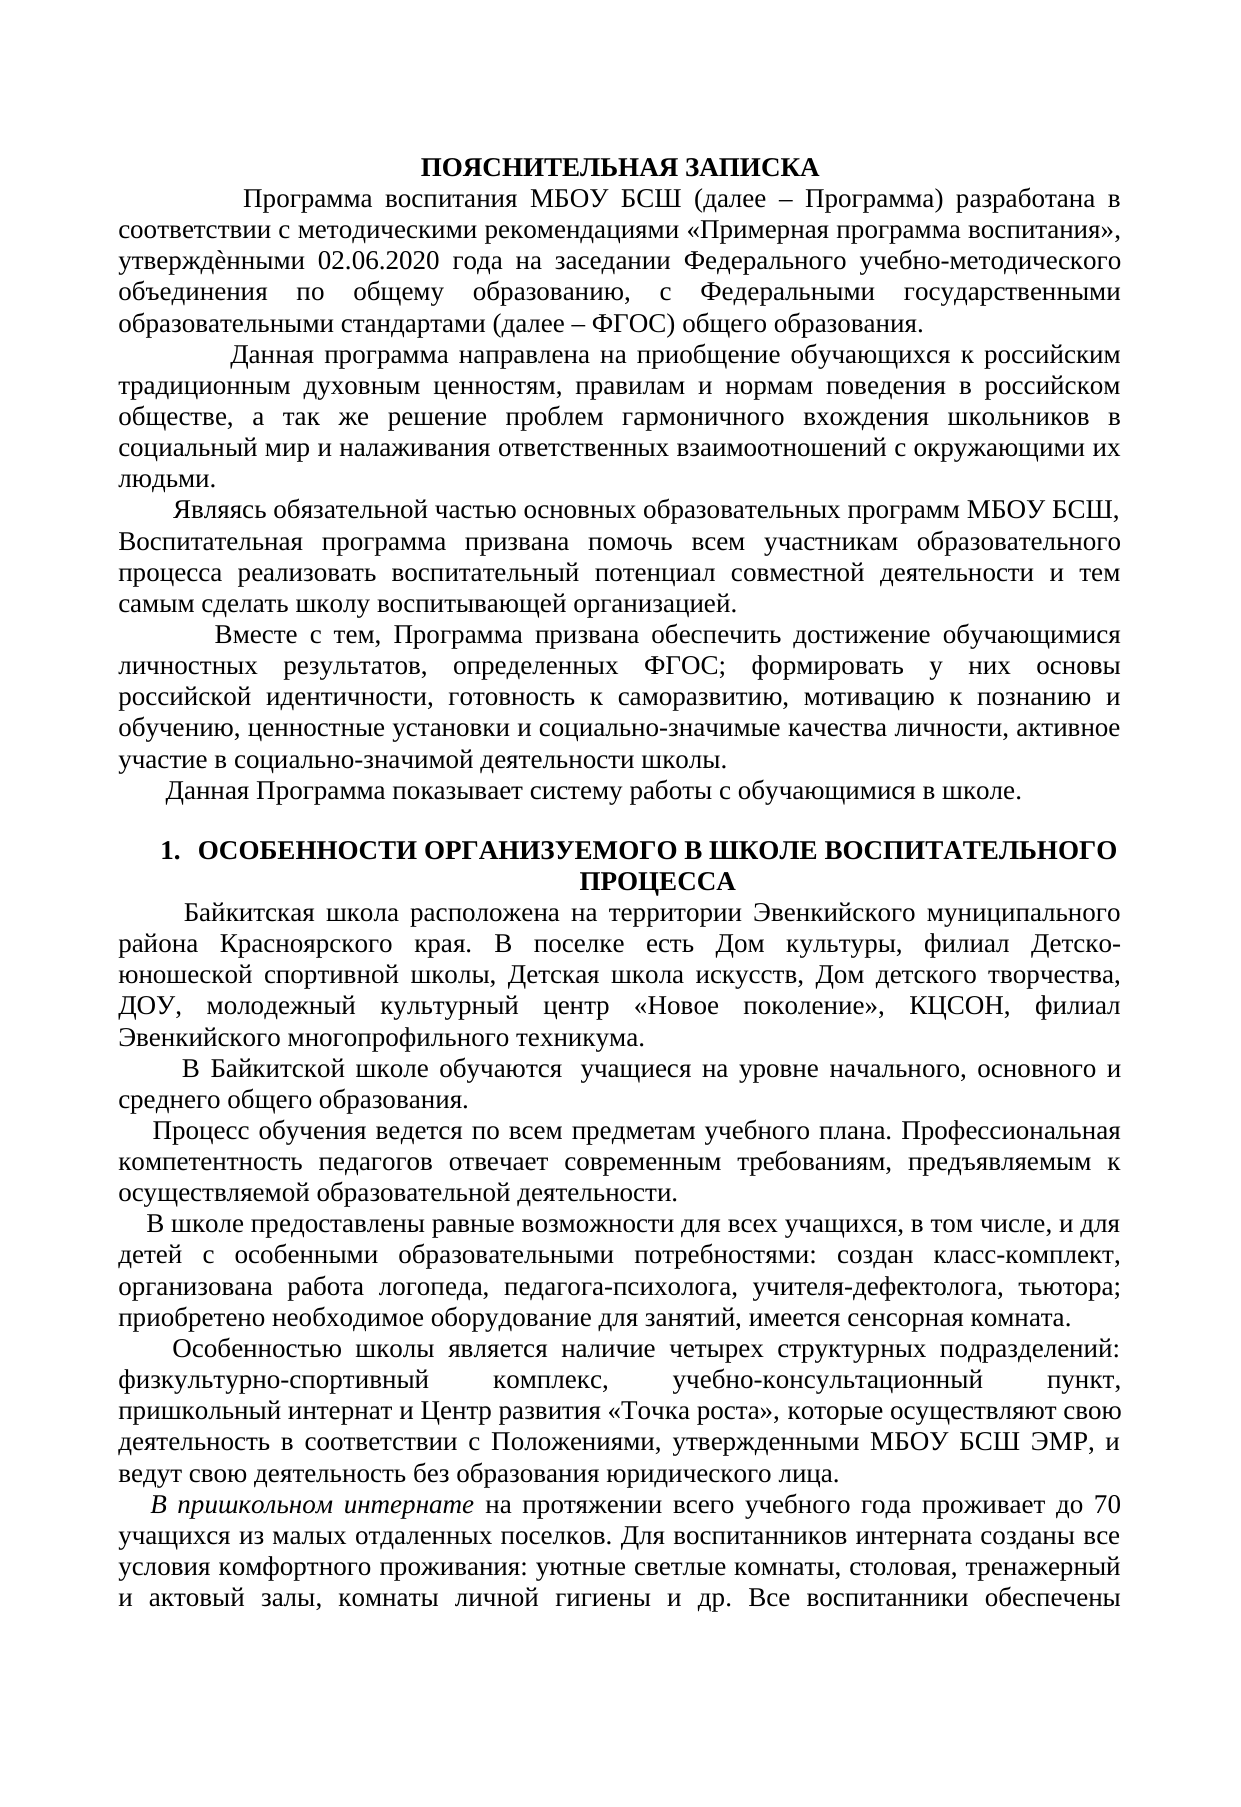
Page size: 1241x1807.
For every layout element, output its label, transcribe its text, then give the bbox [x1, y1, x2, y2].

text Являясь обязательной частью основных образовательных программ МБОУ БСШ, Воспитательная программа призвана помочь всем участникам образовательного процесса реализовать воспитательный потенциал совместной деятельности и тем самым сделать школу воспитывающей организацией. [118, 493, 1122, 618]
text Данная программа направлена на приобщение обучающихся к российским традиционным духовным ценностям, правилам и нормам поведения в российском обществе, а так же решение проблем гармоничного вхождения школьников в социальный мир и налаживания ответственных взаимоотношений с окружающими их людьми. [118, 338, 1122, 493]
text В школе предоставлены равные возможности для всех учащихся, в том числе, и для детей с особенными образовательными потребностями: создан класс-комплект, организована работа логопеда, педагога-психолога, учителя-дефектолога, тьютора; приобретено необходимое оборудование для занятий, имеется сенсорная комната. [118, 1207, 1122, 1332]
list ОСОБЕННОСТИ ОРГАНИЗУЕМОГО В ШКОЛЕ ВОСПИТАТЕЛЬНОГО ПРОЦЕССА [156, 834, 1122, 896]
list Особенностью школы является наличие четырех структурных подразделений: физкультурно-спортивный комплекс, учебно-консультационный пункт, пришкольный интернат и Центр развития «Точка роста», которые осуществляют свою деятельность в соответствии с Положениями, утвержденными МБОУ БСШ ЭМР, и ведут свою деятельность без образования юридического лица. [118, 1332, 1122, 1488]
text В Байкитской школе обучаются учащиеся на уровне начального, основного и среднего общего образования. [118, 1052, 1122, 1114]
text ПОЯСНИТЕЛЬНАЯ ЗАПИСКА [118, 151, 1122, 182]
text Данная Программа показывает систему работы с обучающимися в школе. [118, 774, 1122, 805]
text Программа воспитания МБОУ БСШ (далее – Программа) разработана в соответствии с методическими рекомендациями «Примерная программа воспитания», утверждѐнными 02.06.2020 года на заседании Федерального учебно-методического объединения по общему образованию, с Федеральными государственными образовательными стандартами (далее – ФГОС) общего образования. [118, 182, 1122, 338]
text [118, 1488, 1122, 1612]
text Процесс обучения ведется по всем предметам учебного плана. Профессиональная компетентность педагогов отвечает современным требованиям, предъявляемым к осуществляемой образовательной деятельности. [118, 1114, 1122, 1207]
text Вместе с тем, Программа призвана обеспечить достижение обучающимися личностных результатов, определенных ФГОС; формировать у них основы российской идентичности, готовность к саморазвитию, мотивацию к познанию и обучению, ценностные установки и социально-значимые качества личности, активное участие в социально-значимой деятельности школы. [118, 618, 1122, 774]
text Байкитская школа расположена на территории Эвенкийского муниципального района Красноярского края. В поселке есть Дом культуры, филиал Детско-юношеской спортивной школы, Детская школа искусств, Дом детского творчества, ДОУ, молодежный культурный центр «Новое поколение», КЦСОН, филиал Эвенкийского многопрофильного техникума. [118, 896, 1122, 1052]
